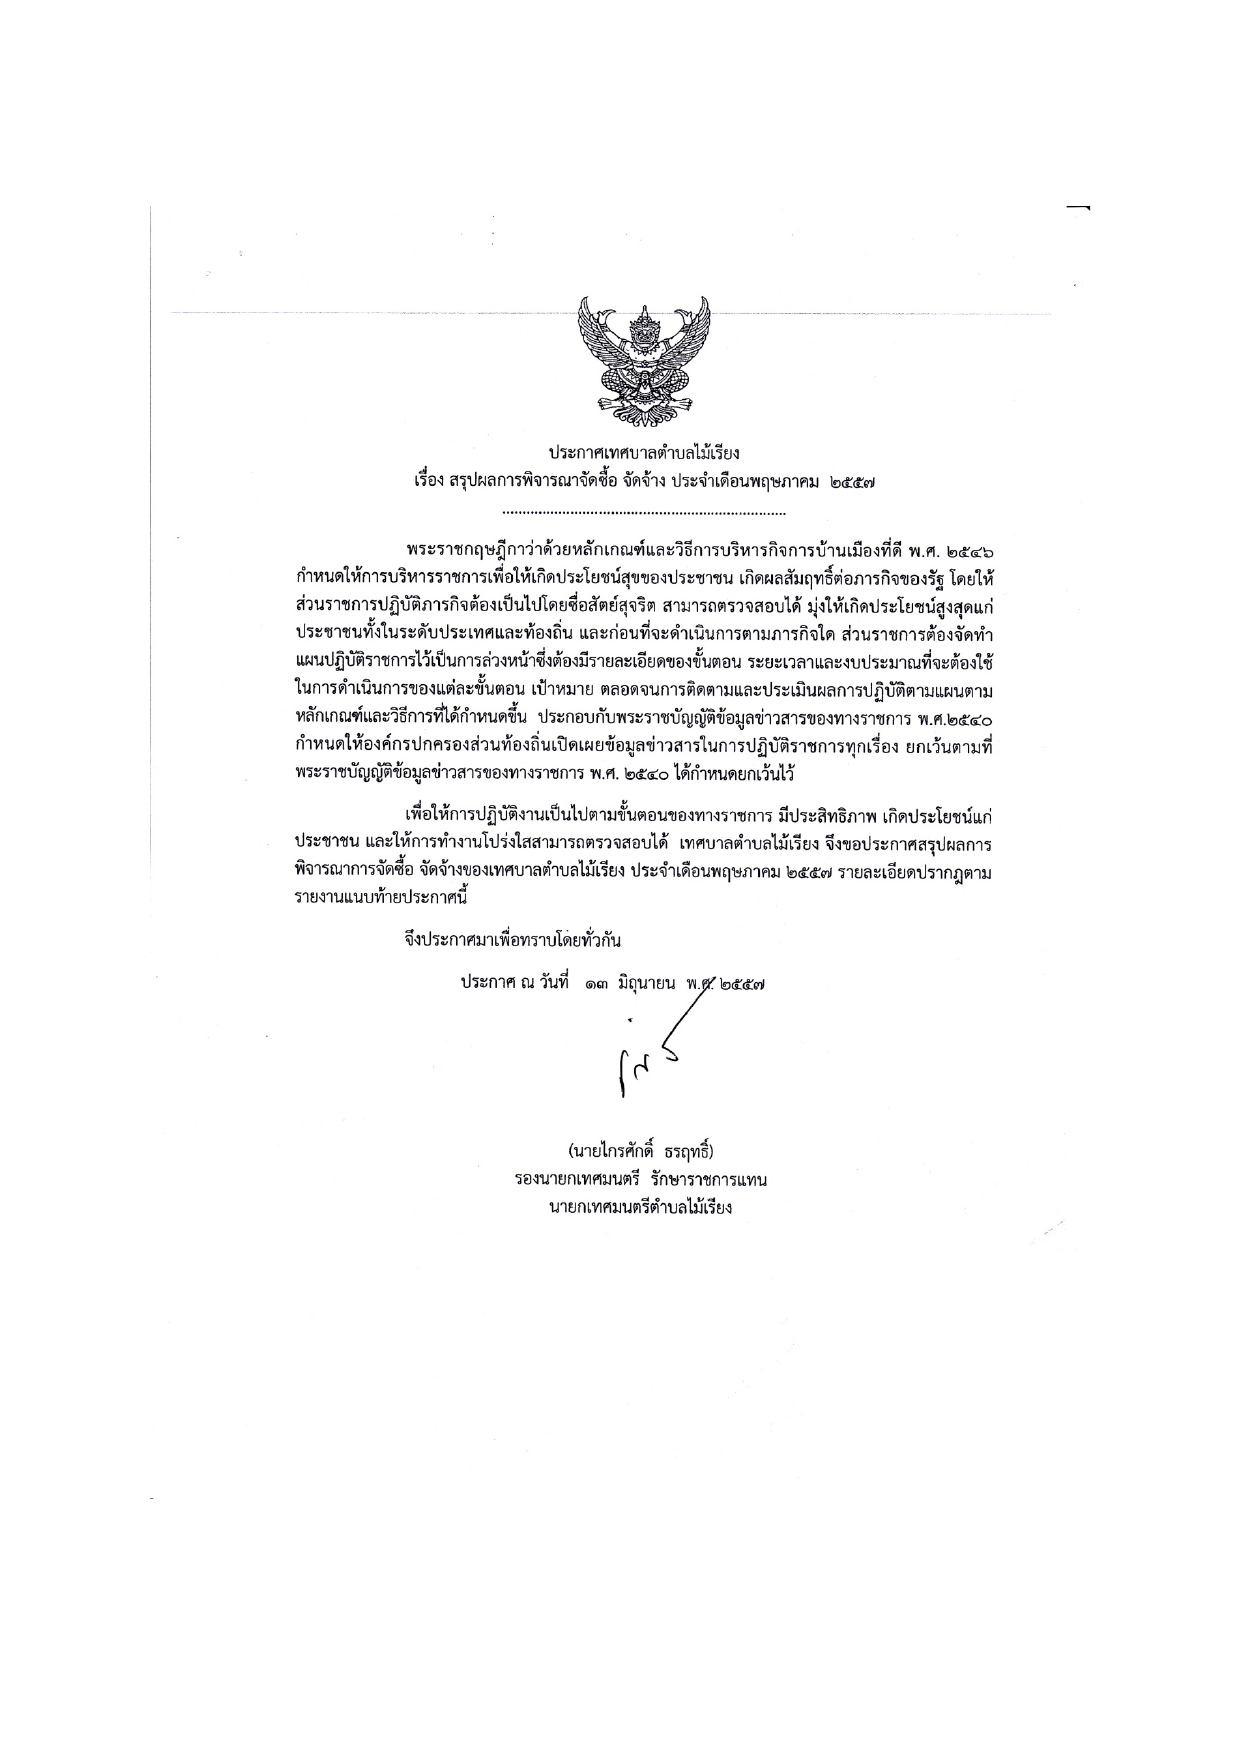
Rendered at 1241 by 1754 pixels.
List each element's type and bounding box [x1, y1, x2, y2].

picture [150, 206, 1091, 1499]
